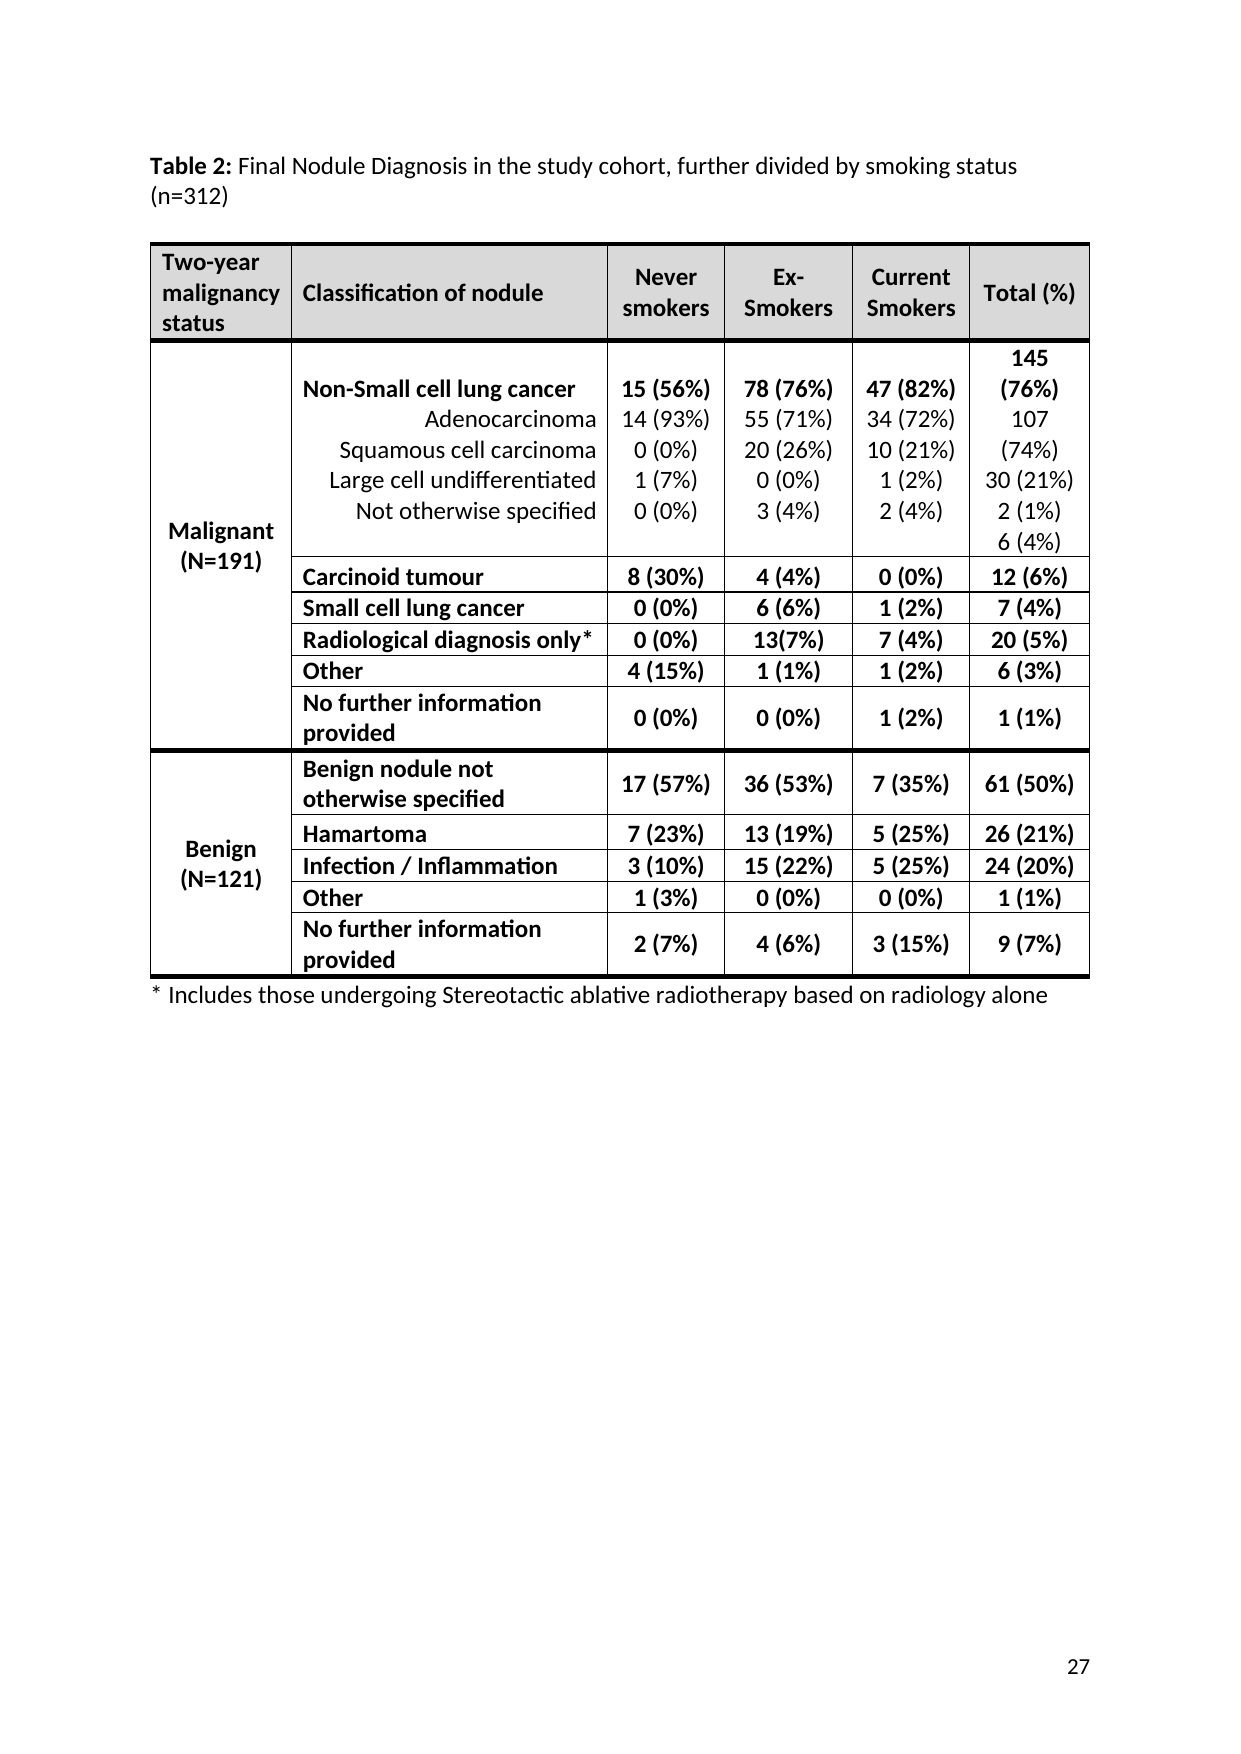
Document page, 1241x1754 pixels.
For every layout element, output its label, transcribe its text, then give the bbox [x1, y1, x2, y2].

table_cell Infection / Inflammation [292, 850, 607, 881]
text Table 2: Final Nodule Diagnosis in the study cohort, further divided by smoking status (n=312) [150, 150, 1090, 211]
table_cell Benign (N=121) [151, 753, 291, 974]
table_cell 4 (6%) [725, 913, 852, 974]
table_cell Small cell lung cancer [292, 593, 607, 623]
table_cell 78 (76%) 55 (71%) 20 (26%) 0 (0%) 3 (4%) [725, 343, 852, 556]
table_cell 1 (2%) [853, 687, 969, 748]
table_cell 6 (3%) [970, 656, 1089, 686]
table_cell Hamartoma [292, 815, 607, 849]
table_cell 7 (23%) [608, 815, 724, 849]
table_cell 26 (21%) [970, 815, 1089, 849]
table_cell 17 (57%) [608, 753, 724, 814]
table_cell 15 (56%) 14 (93%) 0 (0%) 1 (7%) 0 (0%) [608, 343, 724, 556]
table_cell Carcinoid tumour [292, 557, 607, 591]
text * Includes those undergoing Stereotactic ablative radiotherapy based on radiology alone [150, 979, 1090, 1009]
table_cell 1 (2%) [853, 593, 969, 623]
table_header Current Smokers [853, 246, 969, 338]
table_cell 0 (0%) [608, 624, 724, 654]
table_cell Benign nodule not otherwise specified [292, 753, 607, 814]
table_cell Other [292, 656, 607, 686]
table_cell 36 (53%) [725, 753, 852, 814]
table_cell 0 (0%) [853, 882, 969, 912]
table_cell 6 (6%) [725, 593, 852, 623]
table_cell 5 (25%) [853, 850, 969, 881]
table_cell 0 (0%) [853, 557, 969, 591]
table_cell 7 (35%) [853, 753, 969, 814]
table_cell 0 (0%) [725, 687, 852, 748]
table_header Total (%) [970, 246, 1089, 338]
table_cell 9 (7%) [970, 913, 1089, 974]
table_cell 2 (7%) [608, 913, 724, 974]
table_cell 1 (2%) [853, 656, 969, 686]
table_cell 15 (22%) [725, 850, 852, 881]
table_cell 61 (50%) [970, 753, 1089, 814]
table_cell 1 (1%) [970, 882, 1089, 912]
table_cell 4 (15%) [608, 656, 724, 686]
table_cell 0 (0%) [608, 687, 724, 748]
table_cell 24 (20%) [970, 850, 1089, 881]
table_cell 8 (30%) [608, 557, 724, 591]
table_header Never smokers [608, 246, 724, 338]
table_cell 3 (15%) [853, 913, 969, 974]
table_cell No further information provided [292, 913, 607, 974]
table_cell 20 (5%) [970, 624, 1089, 654]
table_cell 7 (4%) [970, 593, 1089, 623]
table_cell Radiological diagnosis only* [292, 624, 607, 654]
table_cell 0 (0%) [725, 882, 852, 912]
table_header Ex-Smokers [725, 246, 852, 338]
table_cell Other [292, 882, 607, 912]
table_header Classification of nodule [292, 246, 607, 338]
table_header Two-year malignancy status [151, 246, 291, 338]
table_cell Non-Small cell lung cancer Adenocarcinoma Squamous cell carcinoma Large cell undifferentiated Not otherwise specified [292, 343, 607, 556]
table_cell 5 (25%) [853, 815, 969, 849]
table_cell 4 (4%) [725, 557, 852, 591]
table_cell 12 (6%) [970, 557, 1089, 591]
table_cell 3 (10%) [608, 850, 724, 881]
table_cell 1 (3%) [608, 882, 724, 912]
table_cell 13(7%) [725, 624, 852, 654]
table_cell No further information provided [292, 687, 607, 748]
table_cell 0 (0%) [608, 593, 724, 623]
table_cell 145 (76%) 107 (74%) 30 (21%) 2 (1%) 6 (4%) [970, 343, 1089, 556]
table_cell 1 (1%) [970, 687, 1089, 748]
table_cell 13 (19%) [725, 815, 852, 849]
table_cell 7 (4%) [853, 624, 969, 654]
table_cell Malignant (N=191) [151, 343, 291, 748]
table_cell 47 (82%) 34 (72%) 10 (21%) 1 (2%) 2 (4%) [853, 343, 969, 556]
table_cell 1 (1%) [725, 656, 852, 686]
